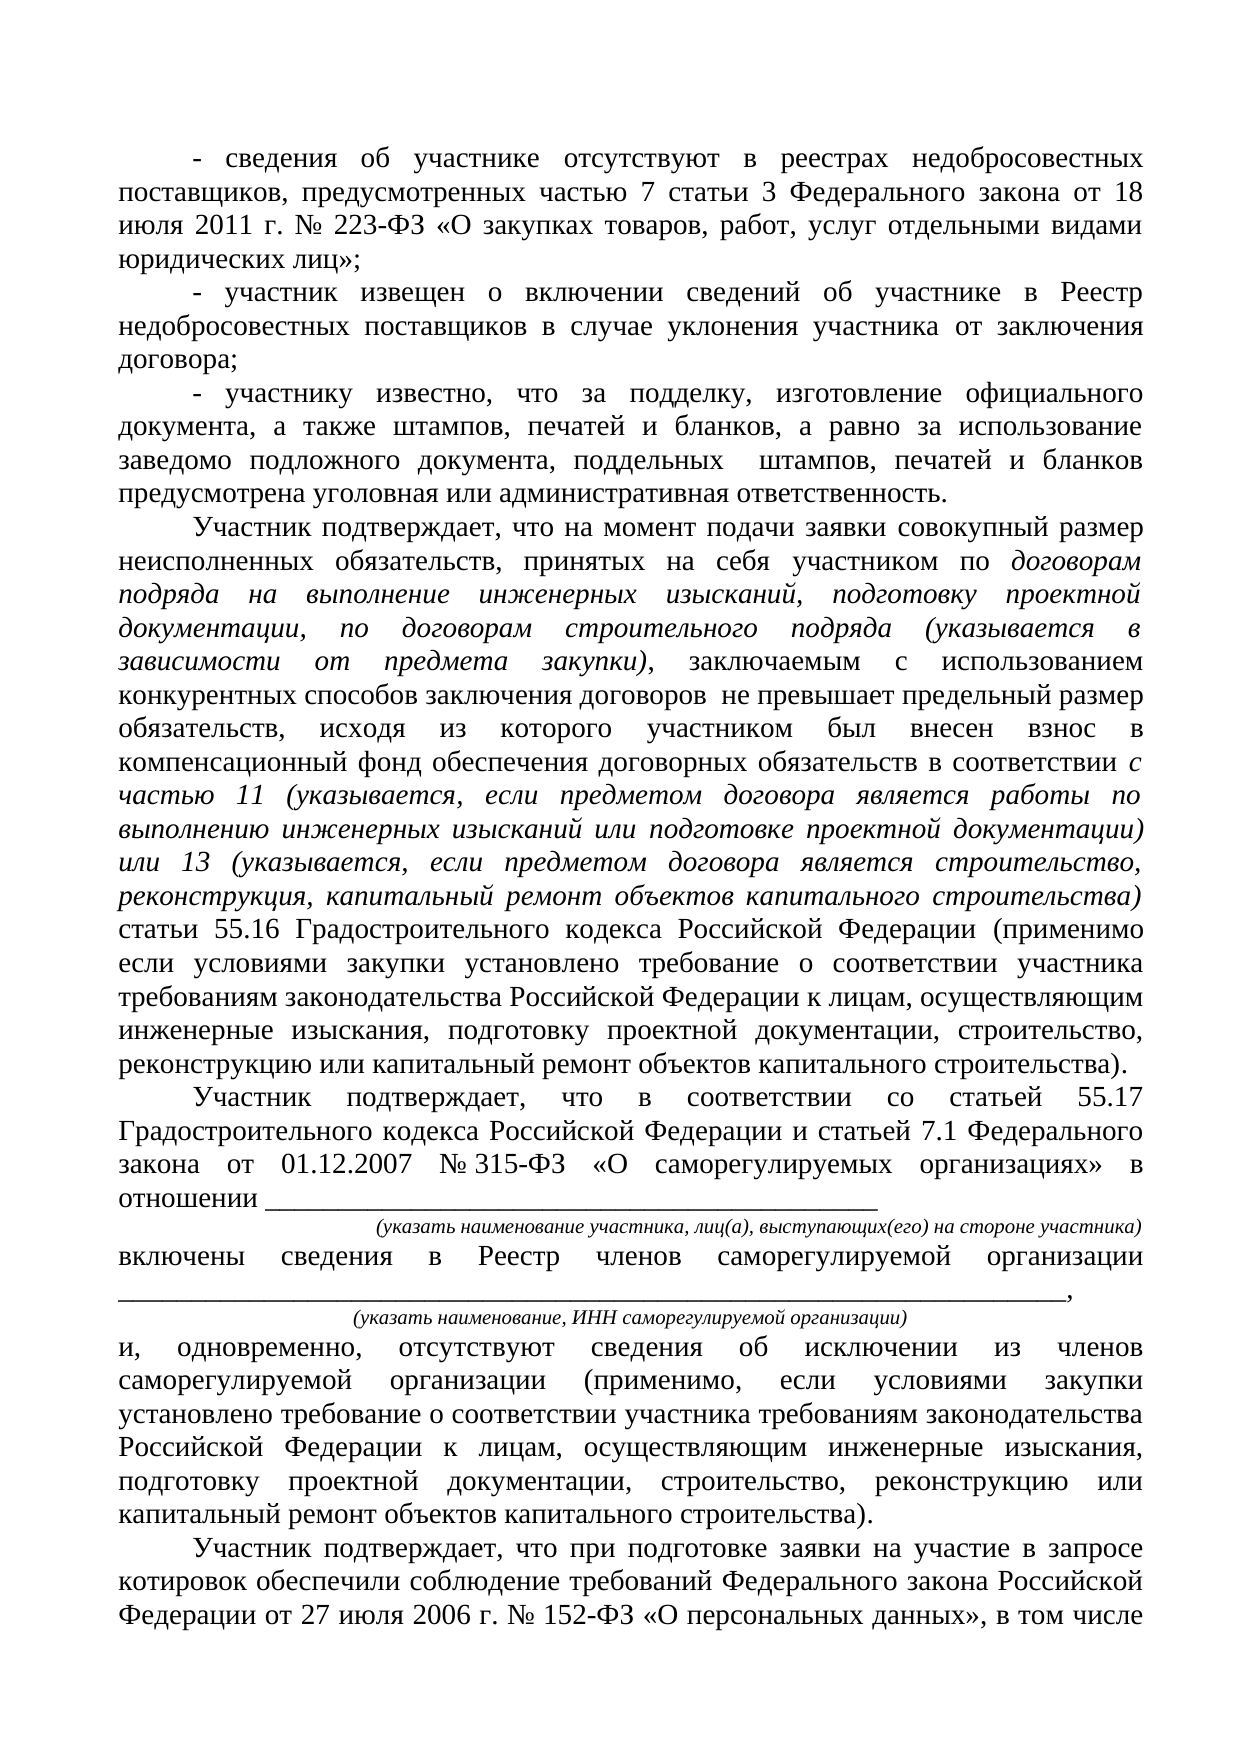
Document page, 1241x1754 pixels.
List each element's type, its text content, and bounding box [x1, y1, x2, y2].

text - сведения об участнике отсутствуют в реестрах недобросовестных поставщиков, предусмотренных частью 7 статьи 3 Федерального закона от 18 июля 2011 г. № 223-ФЗ «О закупках товаров, работ, услуг отдельными видами юридических лиц»; [118, 140, 1144, 274]
text включены сведения в Реестр членов саморегулируемой организации _________________________________________________________________, [118, 1238, 1144, 1305]
text (указать наименование участника, лиц(а), выступающих(его) на стороне участника) [118, 1213, 1144, 1238]
text Участник подтверждает, что в соответствии со статьей 55.17 Градостроительного кодекса Российской Федерации и статьей 7.1 Федерального закона от 01.12.2007 № 315-ФЗ «О саморегулируемых организациях» в отношении __________________________________________ [118, 1079, 1144, 1213]
text - участнику известно, что за подделку, изготовление официального документа, а также штампов, печатей и бланков, а равно за использование заведомо подложного документа, поддельных штампов, печатей и бланков предусмотрена уголовная или административная ответственность. [118, 375, 1144, 509]
text Участник подтверждает, что на момент подачи заявки совокупный размер неисполненных обязательств, принятых на себя участником по договорам подряда на выполнение инженерных изысканий, подготовку проектной документации, по договорам строительного подряда (указывается в зависимости от предмета закупки), заключаемым с использованием конкурентных способов заключения договоров не превышает предельный размер обязательств, исходя из которого участником был внесен взнос в компенсационный фонд обеспечения договорных обязательств в соответствии с частью 11 (указывается, если предметом договора является работы по выполнению инженерных изысканий или подготовке проектной документации) или 13 (указывается, если предметом договора является строительство, реконструкция, капитальный ремонт объектов капитального строительства) статьи 55.16 Градостроительного кодекса Российской Федерации (применимо если условиями закупки установлено требование о соответствии участника требованиям законодательства Российской Федерации к лицам, осуществляющим инженерные изыскания, подготовку проектной документации, строительство, реконструкцию или капитальный ремонт объектов капитального строительства). [118, 509, 1144, 1079]
text (указать наименование, ИНН саморегулируемой организации) [118, 1305, 1144, 1329]
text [118, 1530, 1144, 1631]
text и, одновременно, отсутствуют сведения об исключении из членов саморегулируемой организации (применимо, если условиями закупки установлено требование о соответствии участника требованиям законодательства Российской Федерации к лицам, осуществляющим инженерные изыскания, подготовку проектной документации, строительство, реконструкцию или капитальный ремонт объектов капитального строительства). [118, 1329, 1144, 1530]
text - участник извещен о включении сведений об участнике в Реестр недобросовестных поставщиков в случае уклонения участника от заключения договора; [118, 274, 1144, 375]
